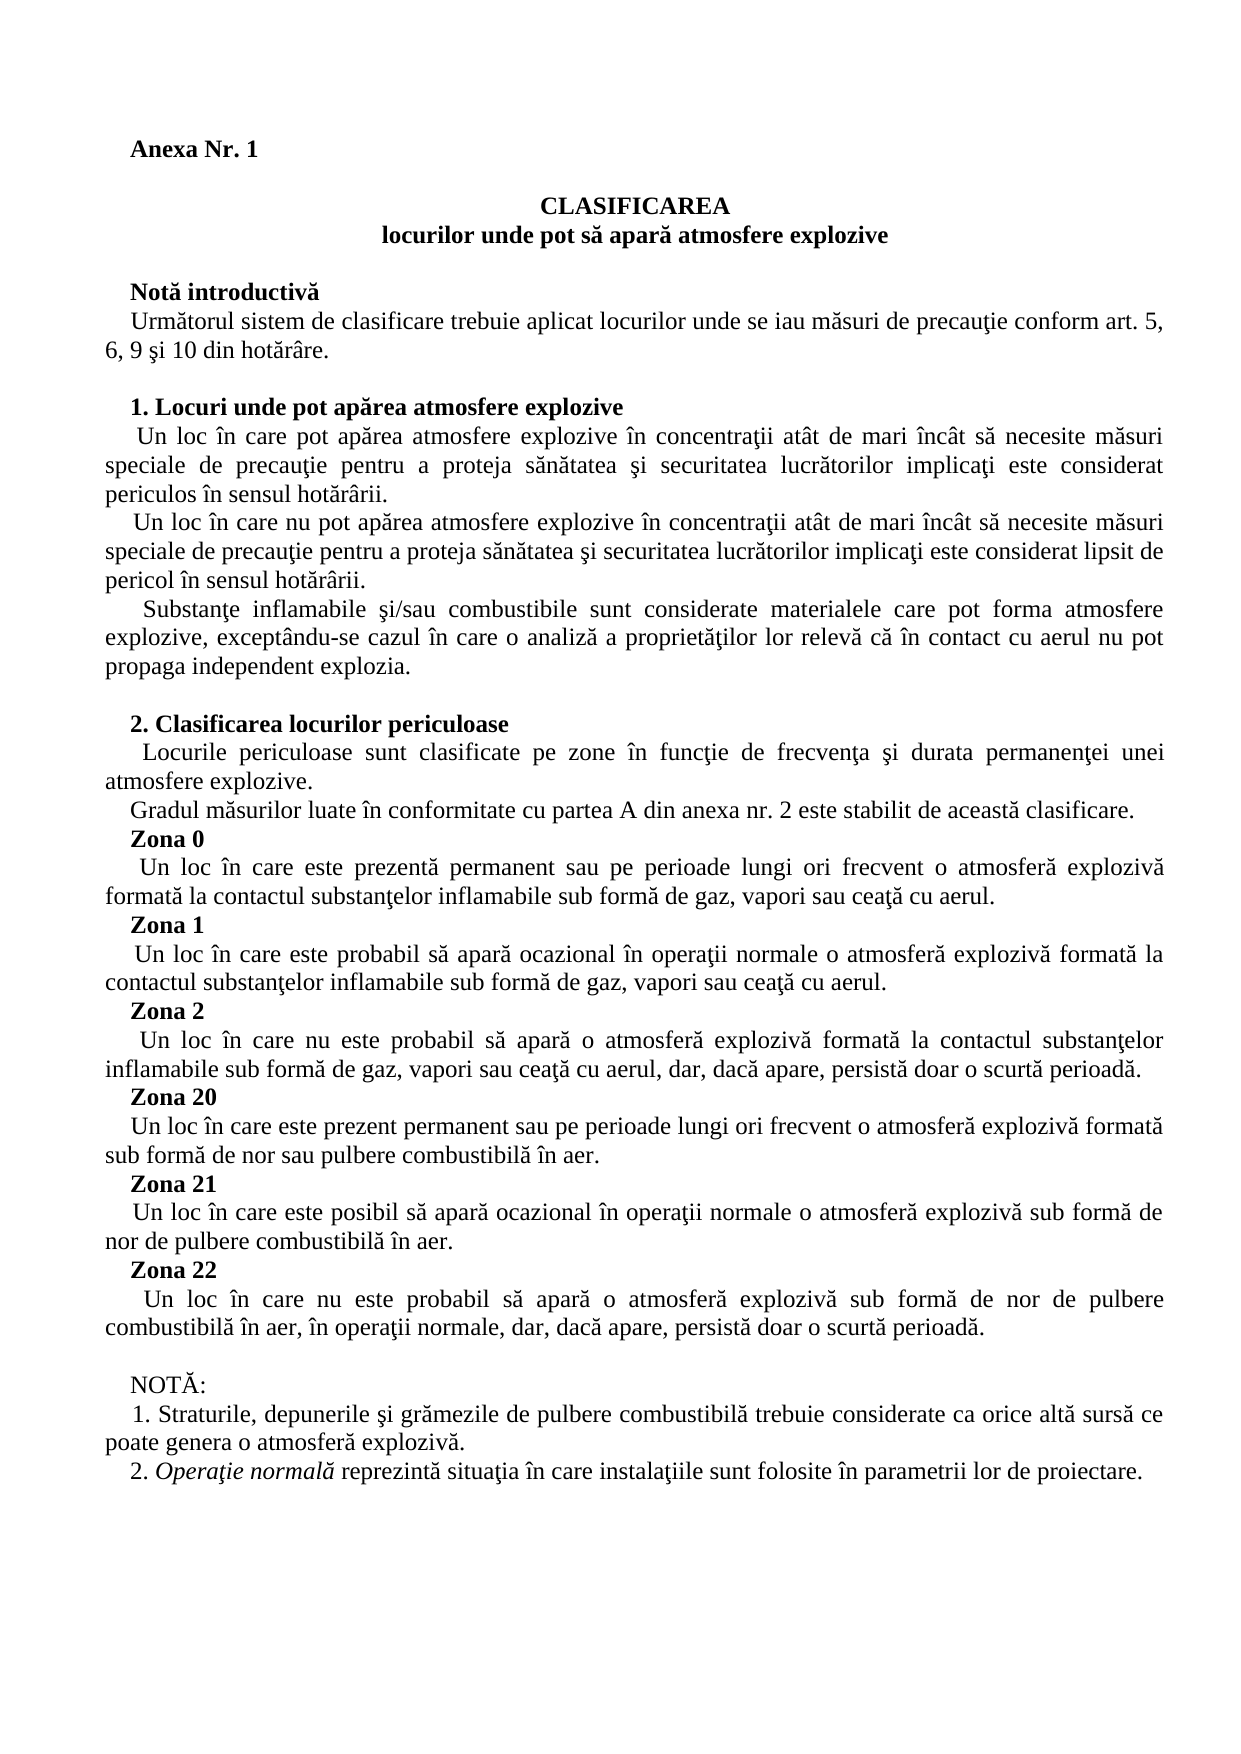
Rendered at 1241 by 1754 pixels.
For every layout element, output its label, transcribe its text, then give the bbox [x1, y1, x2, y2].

text Zona 20 [105, 1082, 1165, 1111]
text Un loc în care nu pot apărea atmosfere explozive în concentraţii atât de mari încât să necesite măsuri speciale de precauţie pentru a proteja sănătatea şi securitatea lucrătorilor implicaţi este considerat lipsit de pericol în sensul hotărârii. [105, 507, 1165, 594]
text Un loc în care pot apărea atmosfere explozive în concentraţii atât de mari încât să necesite măsuri speciale de precauţie pentru a proteja sănătatea şi securitatea lucrătorilor implicaţi este considerat periculos în sensul hotărârii. [105, 421, 1165, 507]
text Gradul măsurilor luate în conformitate cu partea A din anexa nr. 2 este stabilit de această clasificare. [105, 795, 1165, 824]
text Zona 22 [105, 1255, 1165, 1284]
text Un loc în care nu este probabil să apară o atmosferă explozivă formată la contactul substanţelor inflamabile sub formă de gaz, vapori sau ceaţă cu aerul, dar, dacă apare, persistă doar o scurtă perioadă. [105, 1025, 1165, 1082]
text Următorul sistem de clasificare trebuie aplicat locurilor unde se iau măsuri de precauţie conform art. 5, 6, 9 şi 10 din hotărâre. [105, 306, 1165, 364]
text CLASIFICAREA [105, 191, 1165, 220]
text Un loc în care nu este probabil să apară o atmosferă explozivă sub formă de nor de pulbere combustibilă în aer, în operaţii normale, dar, dacă apare, persistă doar o scurtă perioadă. [105, 1284, 1165, 1341]
text 2. Clasificarea locurilor periculoase [105, 709, 1165, 737]
text 2. Operaţie normală reprezintă situaţia în care instalaţiile sunt folosite în parametrii lor de proiectare. [105, 1456, 1165, 1485]
text Un loc în care este prezentă permanent sau pe perioade lungi ori frecvent o atmosferă explozivă formată la contactul substanţelor inflamabile sub formă de gaz, vapori sau ceaţă cu aerul. [105, 852, 1165, 910]
text 1. Straturile, depunerile şi grămezile de pulbere combustibilă trebuie considerate ca orice altă sursă ce poate genera o atmosferă explozivă. [105, 1399, 1165, 1456]
text Un loc în care este probabil să apară ocazional în operaţii normale o atmosferă explozivă formată la contactul substanţelor inflamabile sub formă de gaz, vapori sau ceaţă cu aerul. [105, 939, 1165, 996]
text Un loc în care este posibil să apară ocazional în operaţii normale o atmosferă explozivă sub formă de nor de pulbere combustibilă în aer. [105, 1197, 1165, 1255]
text Notă introductivă [105, 277, 1165, 306]
text Anexa Nr. 1 [105, 134, 1165, 162]
text Un loc în care este prezent permanent sau pe perioade lungi ori frecvent o atmosferă explozivă formată sub formă de nor sau pulbere combustibilă în aer. [105, 1111, 1165, 1169]
text Locurile periculoase sunt clasificate pe zone în funcţie de frecvenţa şi durata permanenţei unei atmosfere explozive. [105, 737, 1165, 795]
text locurilor unde pot să apară atmosfere explozive [105, 220, 1165, 249]
text Zona 1 [105, 910, 1165, 939]
text Zona 0 [105, 824, 1165, 852]
text Zona 21 [105, 1169, 1165, 1197]
text 1. Locuri unde pot apărea atmosfere explozive [105, 392, 1165, 421]
text Zona 2 [105, 996, 1165, 1025]
text NOTĂ: [105, 1370, 1165, 1399]
text Substanţe inflamabile şi/sau combustibile sunt considerate materialele care pot forma atmosfere explozive, exceptându-se cazul în care o analiză a proprietăţilor lor relevă că în contact cu aerul nu pot propaga independent explozia. [105, 594, 1165, 680]
